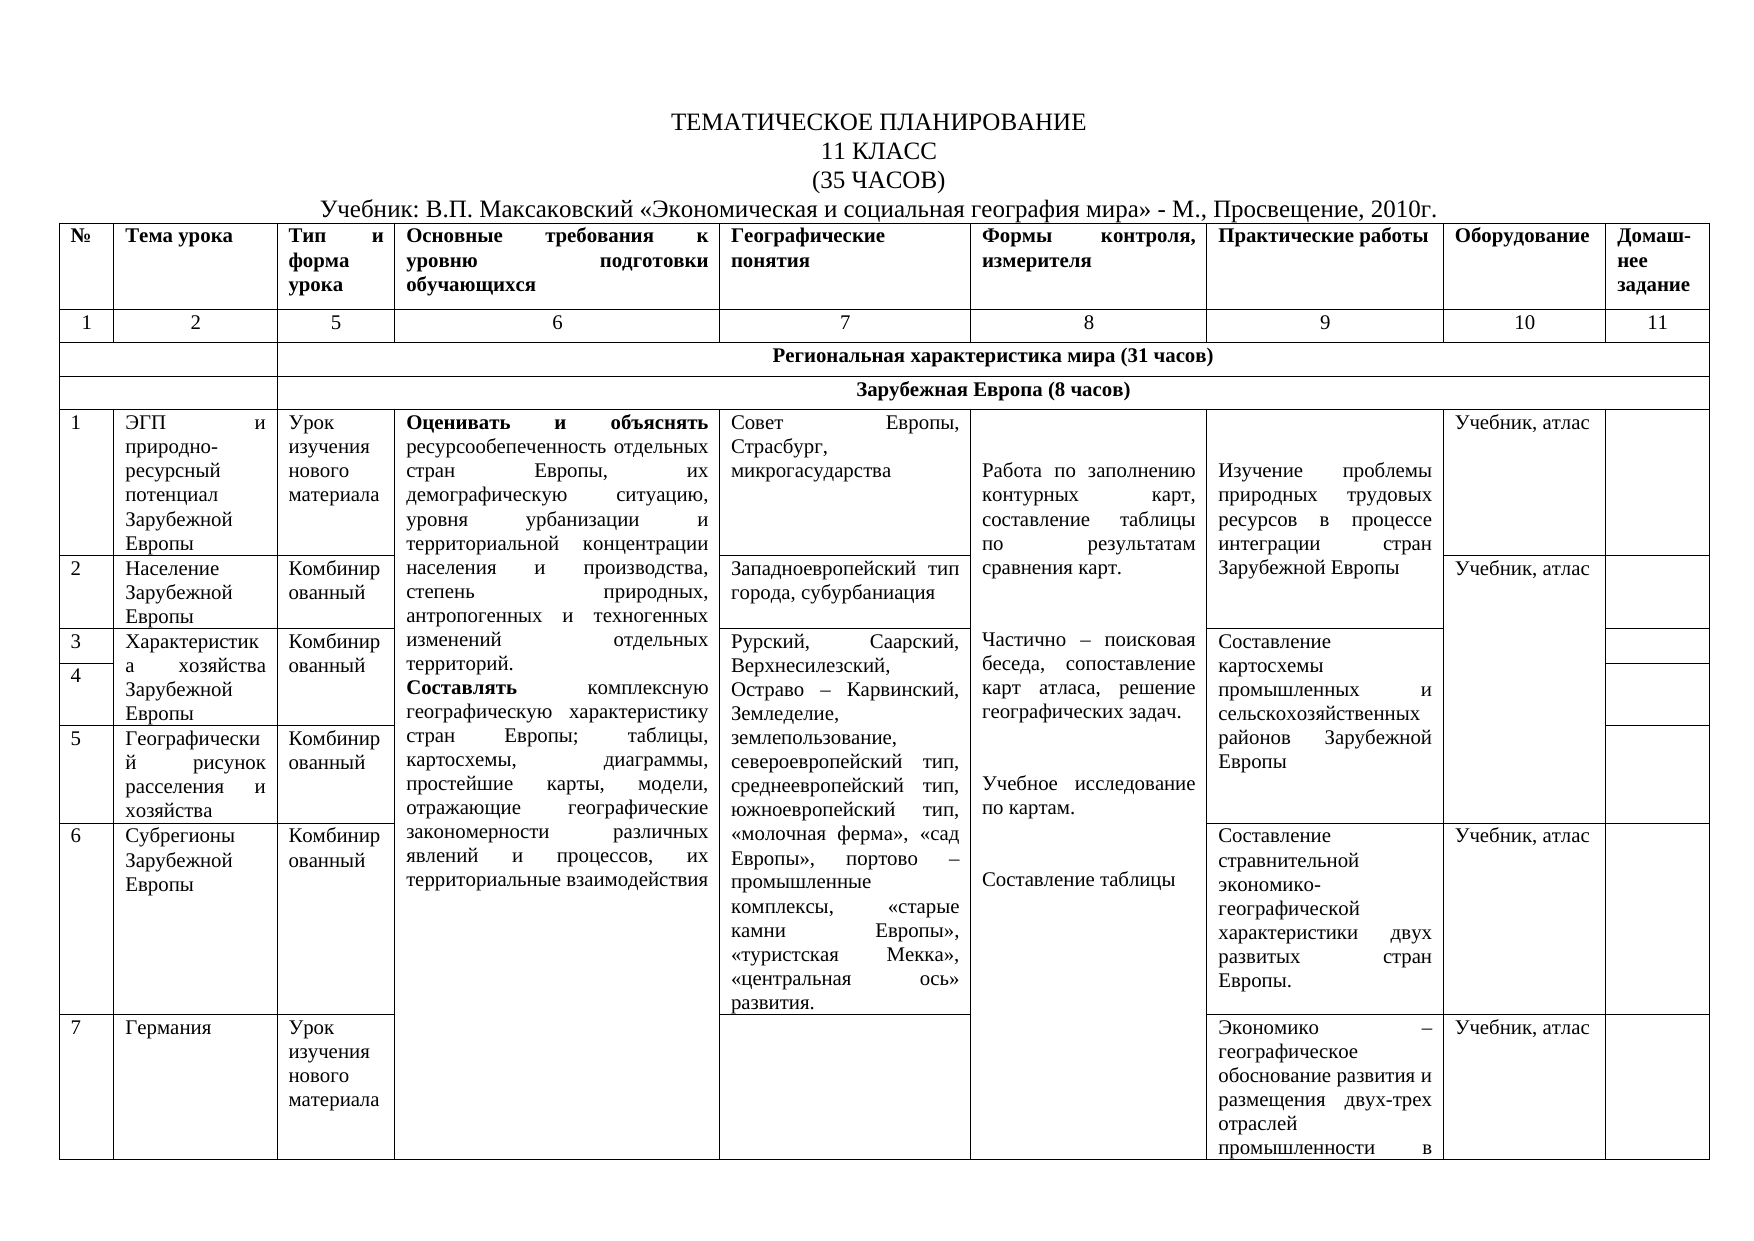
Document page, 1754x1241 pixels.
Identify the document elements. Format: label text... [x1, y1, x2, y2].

table_header Тема урока [114, 224, 277, 309]
table_cell 5 [278, 310, 394, 342]
table_cell Учебник, атлас [1444, 556, 1605, 822]
table_cell 1 [60, 410, 113, 554]
table_header Практические работы [1207, 224, 1443, 309]
table_cell 1 [60, 310, 113, 342]
table_header Оборудование [1444, 224, 1605, 309]
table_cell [1207, 1015, 1443, 1159]
table_cell [1606, 1015, 1709, 1159]
table_cell [1606, 824, 1709, 1014]
table_cell Региональная характеристика мира (31 часов) [278, 343, 1709, 376]
table_cell Характеристика хозяйства Зарубежной Европы [114, 629, 277, 725]
table_cell 3 [60, 629, 113, 662]
table_cell Оценивать и объяснять ресурсообепеченность отдельных стран Европы, их демографическую ситуацию, уровня урбанизации и территориальной концентрации населения и производства, степень природных, антропогенных и техногенных изменений отдельных территорий. Составлять комплексную географическую характеристику стран Европы; таблицы, картосхемы, диаграммы, простейшие карты, модели, отражающие географические закономерности различных явлений и процессов, их территориальные взаимодействия [395, 410, 719, 1159]
table_header Географические понятия [720, 224, 970, 309]
table_cell 5 [60, 726, 113, 822]
table_header Домаш-нее задание [1606, 224, 1709, 309]
table_header Тип и форма урока [278, 224, 394, 309]
table_cell [1606, 556, 1709, 628]
table_cell [1606, 664, 1709, 725]
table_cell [278, 1015, 394, 1159]
table_cell Совет Европы, Страсбург, микрогасударства [720, 410, 970, 554]
table_cell Комбинированный [278, 726, 394, 822]
table_cell Учебник, атлас [1444, 824, 1605, 1014]
text (35 ЧАСОВ) [29, 165, 1728, 194]
table_cell 10 [1444, 310, 1605, 342]
table_cell Комбинированный [278, 824, 394, 1014]
table_cell [60, 377, 277, 409]
table_cell 2 [114, 310, 277, 342]
table_cell Составление картосхемы промышленных и сельскохозяйственных районов Зарубежной Европы [1207, 629, 1443, 822]
table_cell Субрегионы Зарубежной Европы [114, 824, 277, 1014]
text 11 КЛАСС [29, 136, 1728, 165]
table_cell [1606, 629, 1709, 662]
table_cell Западноевропейский тип города, субурбаниация [720, 556, 970, 628]
table_cell Зарубежная Европа (8 часов) [278, 377, 1709, 409]
table_cell Комбинированный [278, 556, 394, 628]
table_cell 8 [971, 310, 1206, 342]
table_cell Работа по заполнению контурных карт, составление таблицы по результатам сравнения карт. Частично – поисковая беседа, сопоставление карт атласа, решение географических задач. Учебное исследование по картам. Составление таблицы [971, 410, 1206, 1159]
table_cell Изучение проблемы природных трудовых ресурсов в процессе интеграции стран Зарубежной Европы [1207, 410, 1443, 628]
table_cell Составление стравнительной экономико-географической характеристики двух развитых стран Европы. [1207, 824, 1443, 1014]
table_cell Германия [114, 1015, 277, 1159]
table_cell Рурский, Саарский, Верхнесилезский, Остраво – Карвинский, Земледелие, землепользование, североевропейский тип, среднеевропейский тип, южноевропейский тип, «молочная ферма», «сад Европы», портово – промышленные комплексы, «старые камни Европы», «туристская Мекка», «центральная ось» развития. [720, 629, 970, 1014]
table_cell 7 [720, 310, 970, 342]
table_cell 7 [60, 1015, 113, 1159]
table_cell 4 [60, 664, 113, 725]
table_cell 6 [60, 824, 113, 1014]
table_cell [60, 343, 277, 376]
table_header Формы контроля, измерителя [971, 224, 1206, 309]
table_cell [1606, 726, 1709, 822]
table_cell 9 [1207, 310, 1443, 342]
table_cell Урок изучения нового материала [278, 410, 394, 554]
table_cell ЭГП и природно-ресурсный потенциал Зарубежной Европы [114, 410, 277, 554]
table_cell Географический рисунок расселения и хозяйства [114, 726, 277, 822]
table_cell 6 [395, 310, 719, 342]
text Учебник: В.П. Максаковский «Экономическая и социальная география мира» - М., Просвещение, 2010г. [29, 194, 1728, 222]
table_cell 11 [1606, 310, 1709, 342]
text ТЕМАТИЧЕСКОЕ ПЛАНИРОВАНИЕ [29, 107, 1728, 136]
table_header Основные требования к уровню подготовки обучающихся [395, 224, 719, 309]
table_cell Учебник, атлас [1444, 1015, 1605, 1159]
table_cell [720, 1015, 970, 1159]
table_cell Комбинированный [278, 629, 394, 725]
table_cell [1606, 410, 1709, 554]
table_header № [60, 224, 113, 309]
table_cell 2 [60, 556, 113, 628]
table_cell Население Зарубежной Европы [114, 556, 277, 628]
table_cell Учебник, атлас [1444, 410, 1605, 554]
